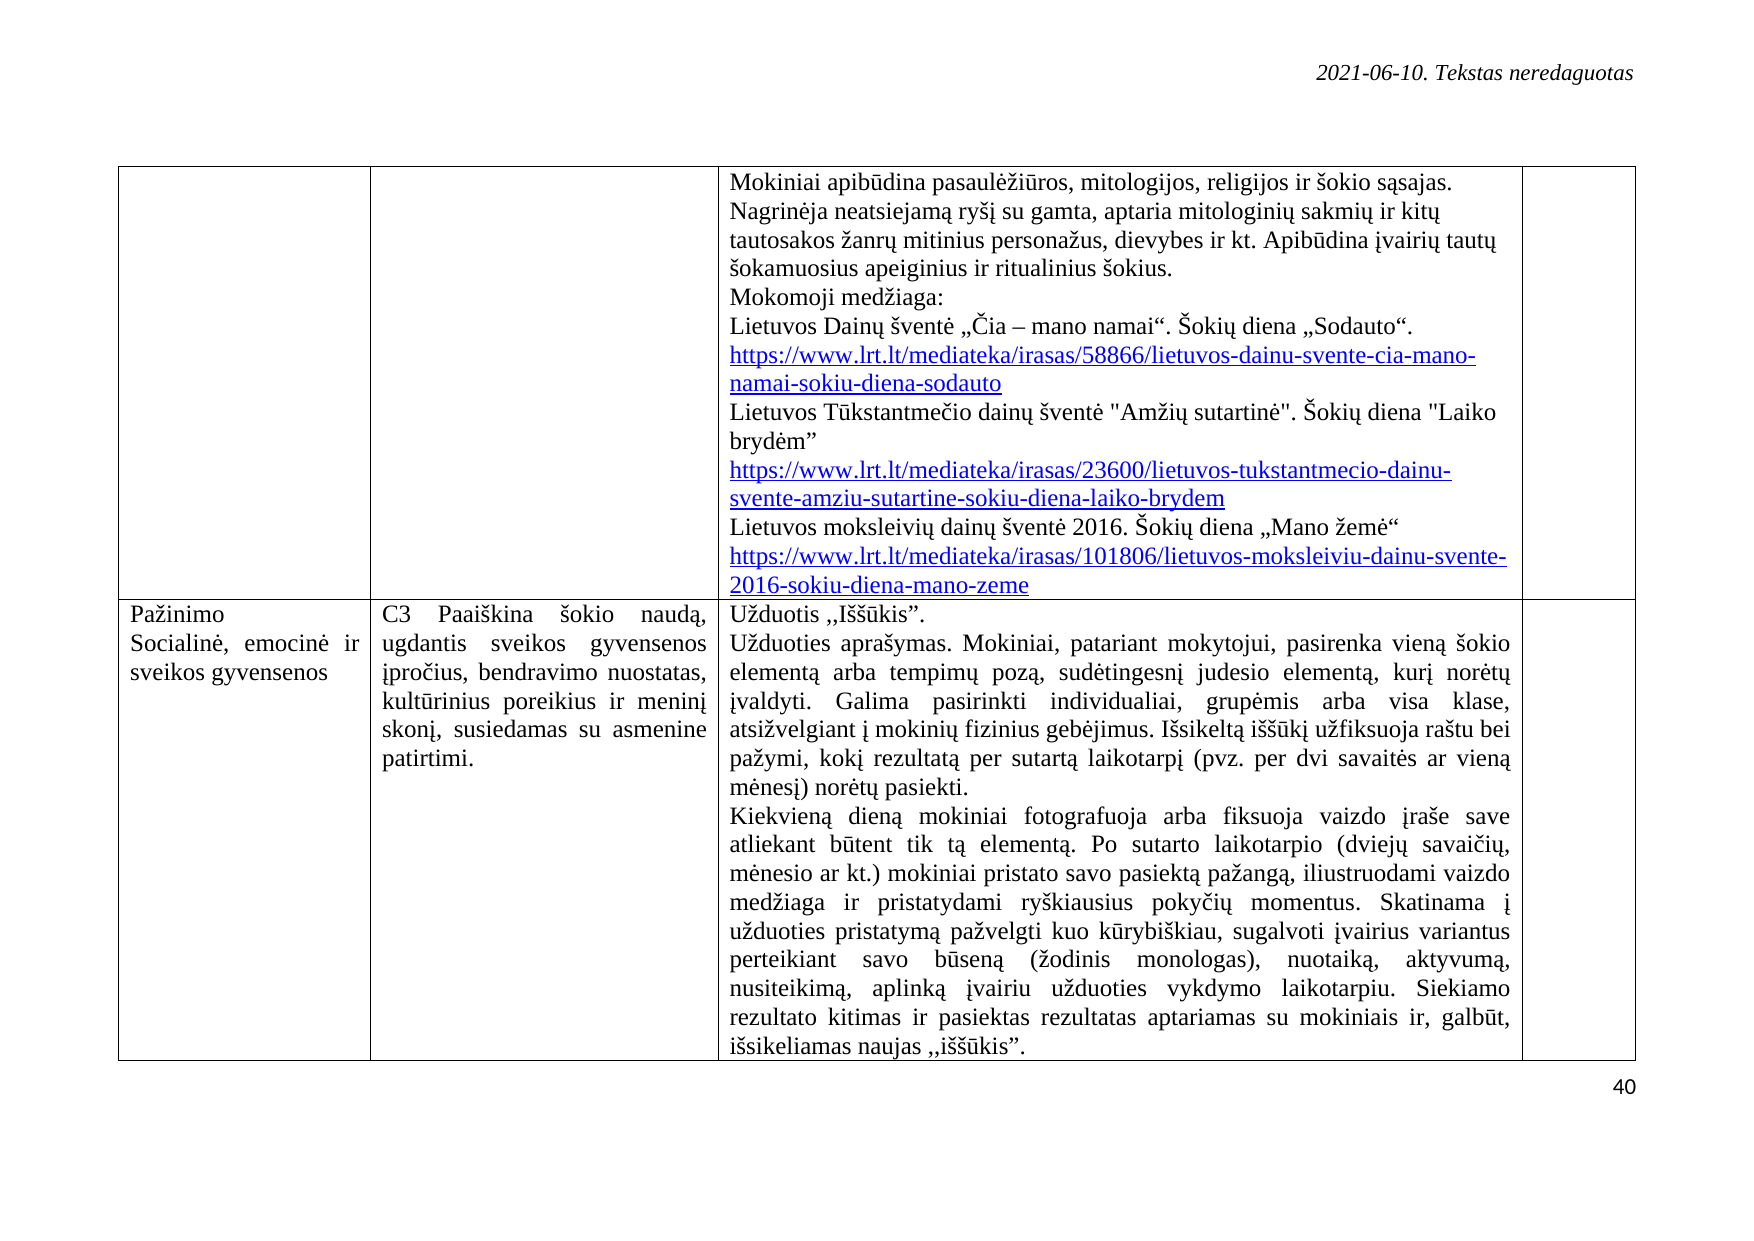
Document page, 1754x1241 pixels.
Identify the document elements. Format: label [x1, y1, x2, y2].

table_cell [719, 600, 1522, 1059]
table_cell [1523, 600, 1635, 1059]
table_cell [119, 600, 370, 1059]
table_cell [371, 167, 718, 598]
table_cell [119, 167, 370, 598]
table_cell [371, 600, 718, 1059]
